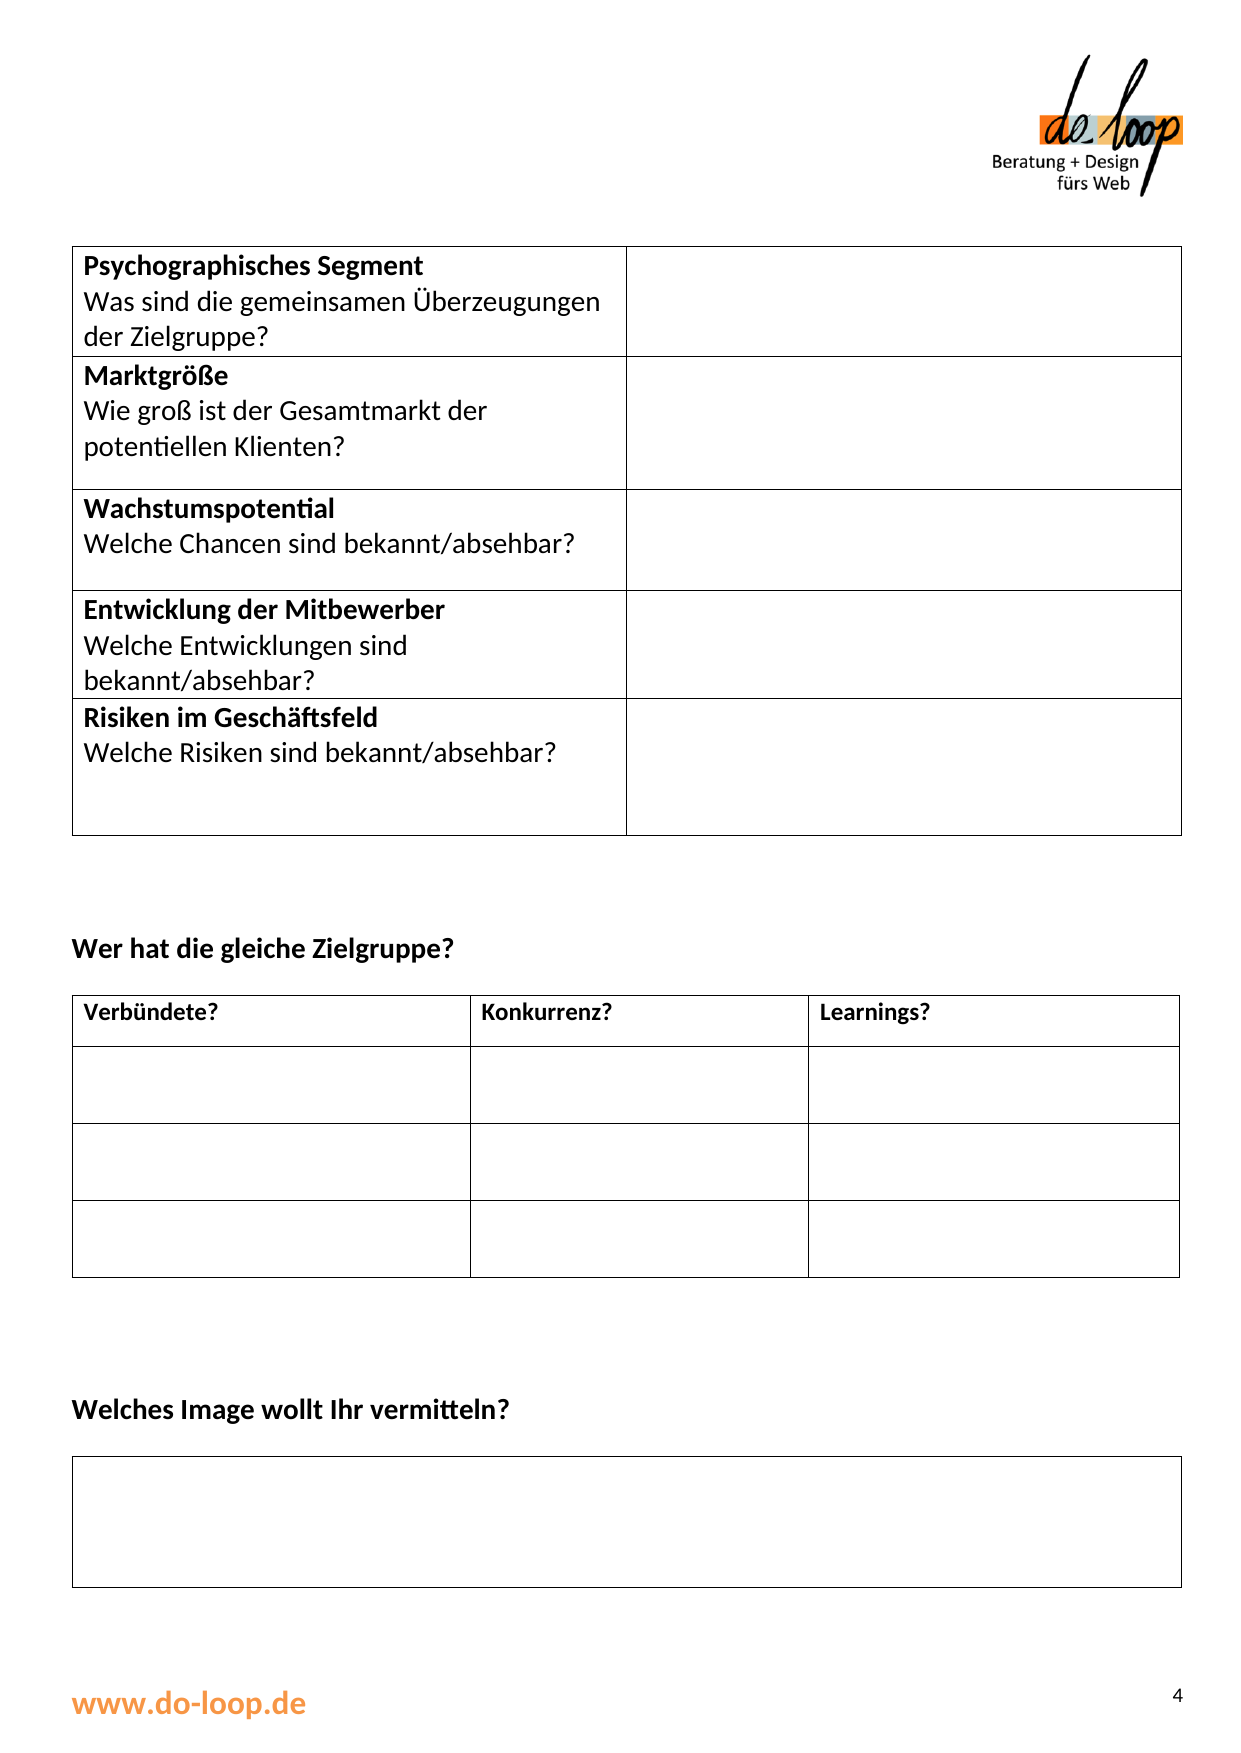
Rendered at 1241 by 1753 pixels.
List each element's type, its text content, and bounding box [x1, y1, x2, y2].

picture [991, 53, 1183, 198]
table_cell [73, 1201, 470, 1277]
table_cell [471, 1047, 808, 1123]
table_cell [73, 1124, 470, 1200]
table_cell [809, 1124, 1179, 1200]
table_cell [809, 1047, 1179, 1123]
table_cell [809, 1201, 1179, 1277]
table_cell [627, 699, 1181, 835]
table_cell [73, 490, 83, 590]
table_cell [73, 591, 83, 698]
text Wer hat die gleiche Zielgruppe? [71, 930, 1183, 966]
table_cell [627, 591, 1181, 698]
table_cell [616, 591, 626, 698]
table_cell [471, 1124, 808, 1200]
table_header [73, 1457, 1181, 1587]
table_cell [471, 1201, 808, 1277]
table_cell [627, 247, 1181, 356]
text Welches Image wollt Ihr vermitteln? [71, 1391, 1183, 1427]
table_cell Psychographisches Segment Was sind die gemeinsamen Überzeugungen der Zielgruppe? [73, 247, 626, 356]
table_cell [73, 1047, 470, 1123]
table_header Verbündete? [73, 996, 470, 1046]
table_cell [627, 490, 1181, 590]
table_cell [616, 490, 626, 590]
table_header Konkurrenz? [471, 996, 808, 1046]
table_cell Marktgröße Wie groß ist der Gesamtmarkt der potentiellen Klienten? [73, 357, 626, 489]
table_cell [627, 357, 1181, 489]
table_header Learnings? [809, 996, 1179, 1046]
